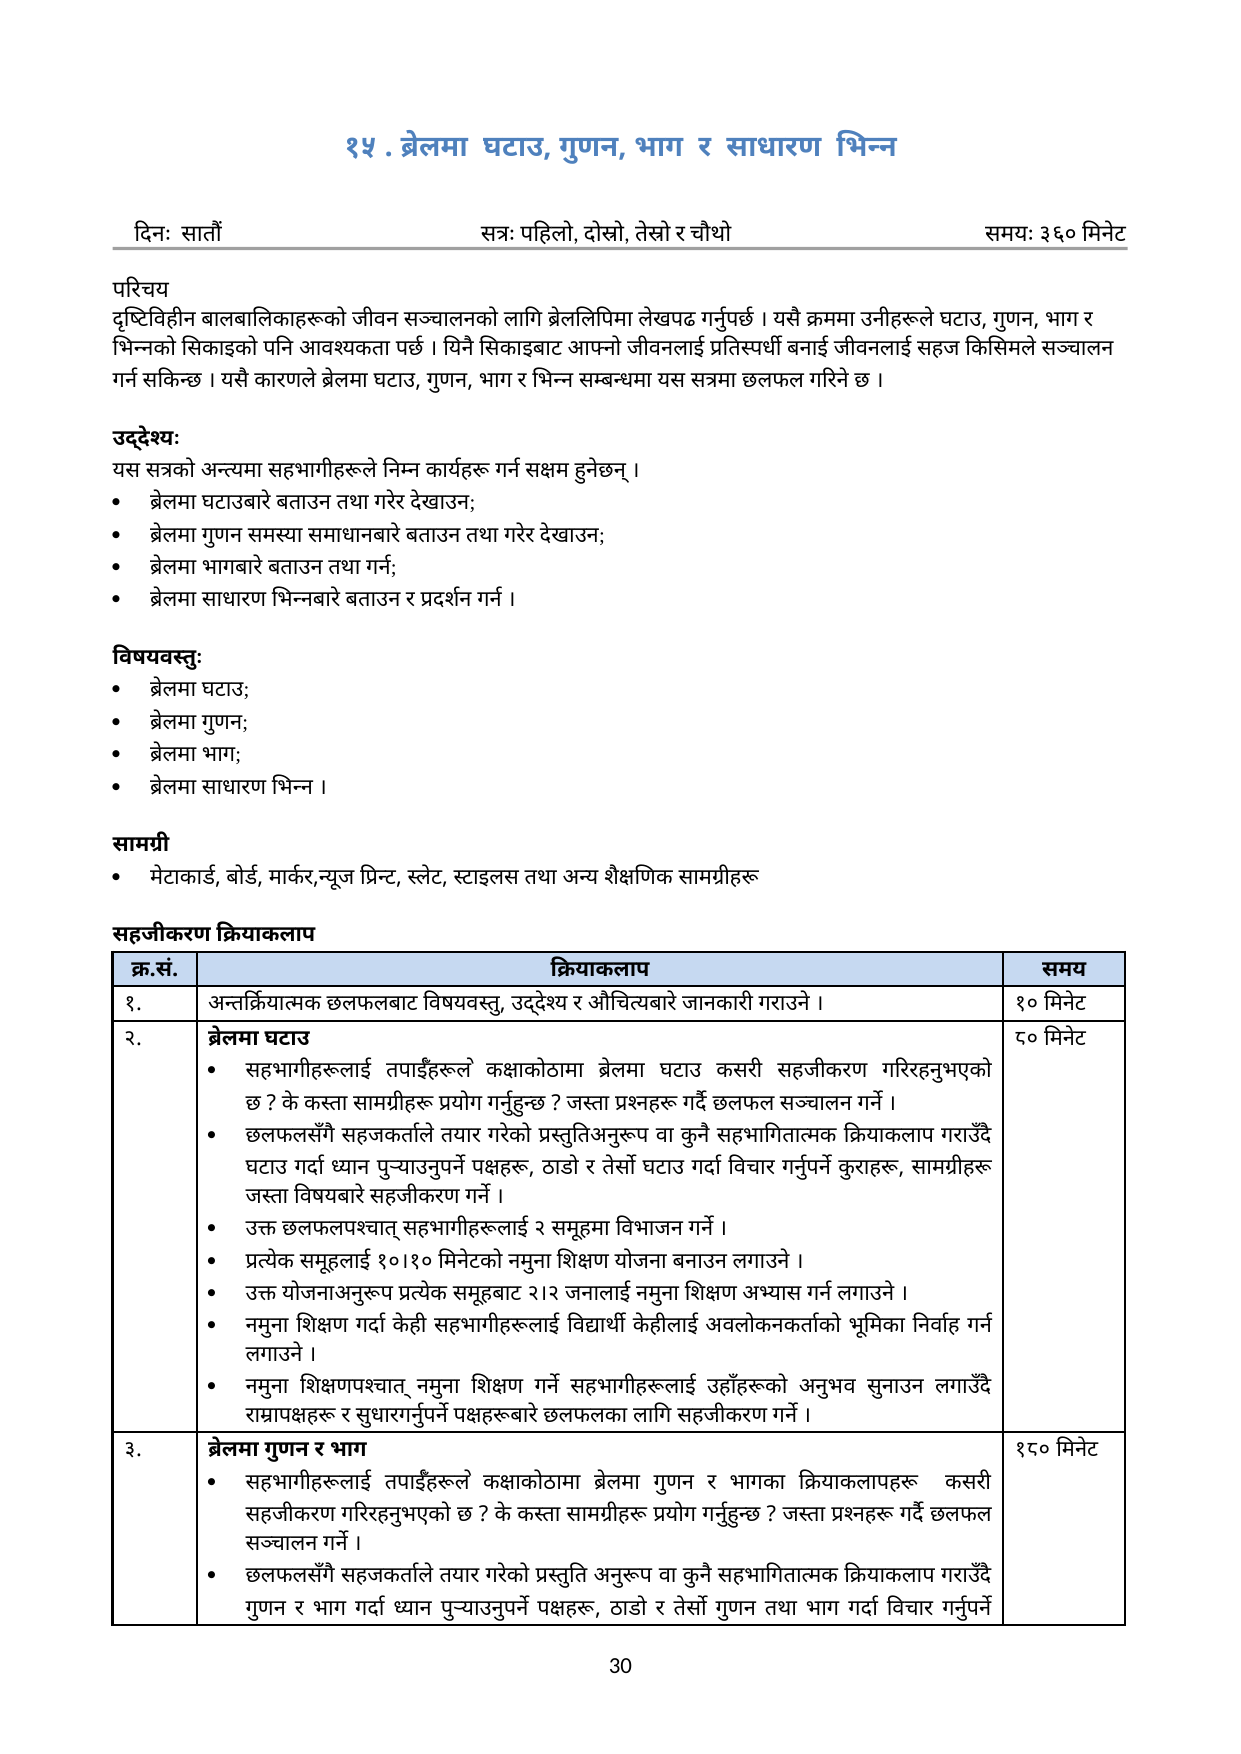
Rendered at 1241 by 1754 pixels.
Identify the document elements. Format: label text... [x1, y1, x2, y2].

list ; [112, 551, 1128, 583]
list ; [112, 486, 1128, 519]
table_header [1004, 953, 1124, 985]
list ; [112, 673, 1128, 706]
list ; [112, 706, 1128, 738]
table_header [114, 953, 196, 985]
table_cell [1004, 1022, 1124, 1431]
table_cell [198, 1433, 1002, 1624]
table_header [198, 953, 1002, 985]
table_cell [114, 1022, 196, 1431]
table_cell [1004, 1433, 1124, 1624]
list ; [112, 738, 1128, 771]
table_cell [114, 1433, 196, 1624]
table_cell [1004, 987, 1124, 1019]
table_cell [198, 1022, 1002, 1431]
list ; [112, 519, 1128, 551]
table_cell [114, 987, 196, 1019]
table_cell [198, 987, 1002, 1019]
